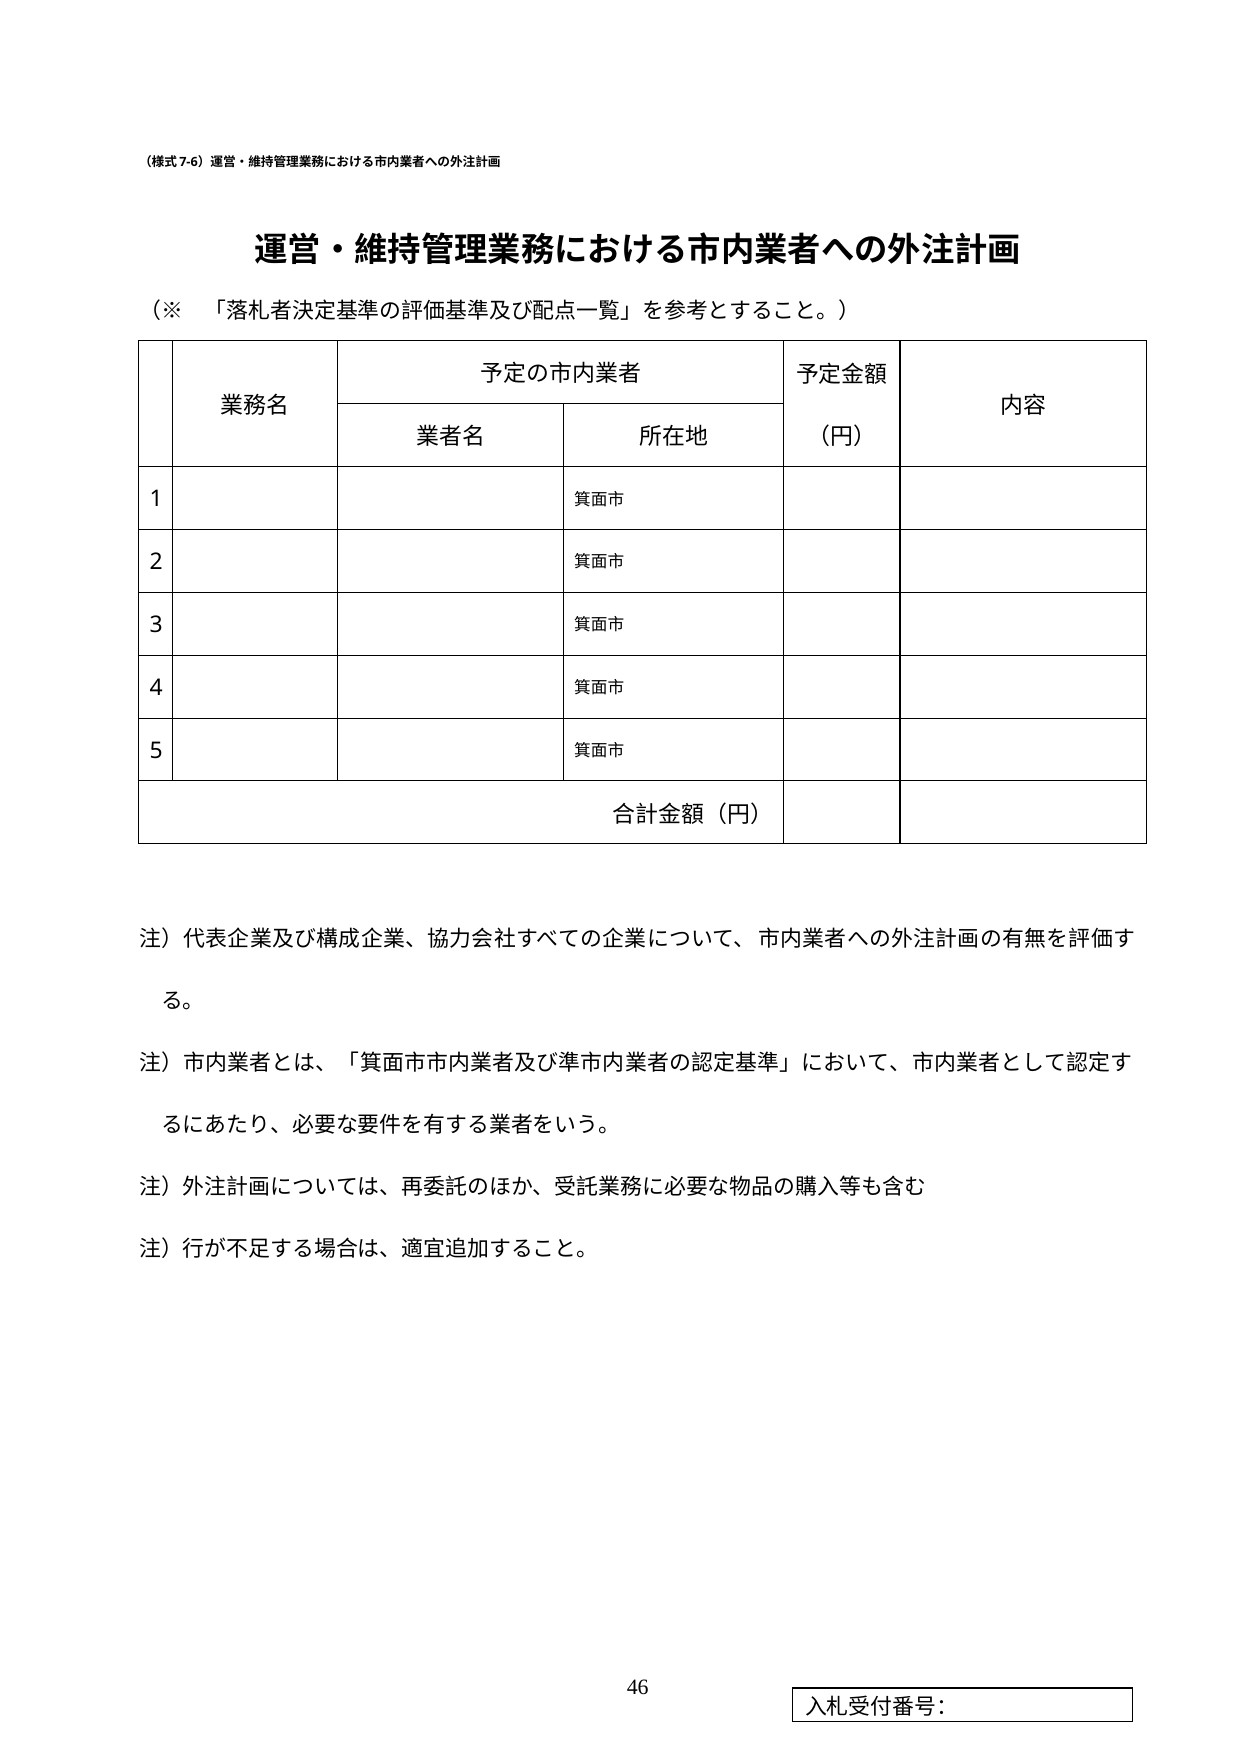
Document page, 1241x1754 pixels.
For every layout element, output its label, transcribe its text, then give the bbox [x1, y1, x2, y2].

table_cell 箕面市 [564, 593, 783, 654]
table_cell [173, 656, 337, 717]
table_cell 箕面市 [564, 656, 783, 717]
table_cell 合計金額（円） [139, 781, 783, 843]
table_cell [901, 467, 1146, 529]
table_cell [901, 656, 1146, 717]
table_cell [901, 593, 1146, 654]
table_cell [901, 781, 1146, 843]
table_cell [338, 530, 563, 592]
text 注）外注計画については、再委託のほか、受託業務に必要な物品の購入等も含む [139, 1154, 1136, 1216]
table_cell 1 [139, 467, 172, 529]
table_cell [784, 781, 899, 843]
table_cell 箕面市 [564, 719, 783, 780]
table_cell [338, 593, 563, 654]
text （※ 「落札者決定基準の評価基準及び配点一覧」を参考とすること。） [139, 278, 1136, 340]
table_cell [173, 530, 337, 592]
table_cell 業者名 [338, 404, 563, 466]
text （様式7-6）運営・維持管理業務における市内業者への外注計画 [139, 123, 1136, 185]
table_cell 箕面市 [564, 530, 783, 592]
table_cell 5 [139, 719, 172, 780]
table_cell [173, 719, 337, 780]
table_cell 4 [139, 656, 172, 717]
text 注）代表企業及び構成企業、協力会社すべての企業について、市内業者への外注計画の有無を評価する。 [139, 906, 1136, 1030]
text 運営・維持管理業務における市内業者への外注計画 [139, 216, 1136, 278]
table_header 予定金額 （円） [784, 341, 899, 466]
table_cell [784, 530, 899, 592]
text 注）行が不足する場合は、適宜追加すること。 [139, 1216, 1136, 1277]
table_header 内容 [901, 341, 1146, 466]
table_cell 2 [139, 530, 172, 592]
table_cell [784, 467, 899, 529]
table_header 業務名 [173, 341, 337, 466]
table_cell [173, 593, 337, 654]
table_header [139, 341, 172, 466]
table_cell [901, 530, 1146, 592]
text 注）市内業者とは、「箕面市市内業者及び準市内業者の認定基準」において、市内業者として認定するにあたり、必要な要件を有する業者をいう。 [139, 1030, 1136, 1154]
table_cell [784, 719, 899, 780]
table_cell [338, 656, 563, 717]
table_header 予定の市内業者 [338, 341, 783, 403]
table_cell [901, 719, 1146, 780]
table_cell [784, 593, 899, 654]
table_cell 箕面市 [564, 467, 783, 529]
table_cell [338, 467, 563, 529]
table_cell 3 [139, 593, 172, 654]
table_cell [338, 719, 563, 780]
table_cell [173, 467, 337, 529]
table_cell 所在地 [564, 404, 783, 466]
table_cell [784, 656, 899, 717]
